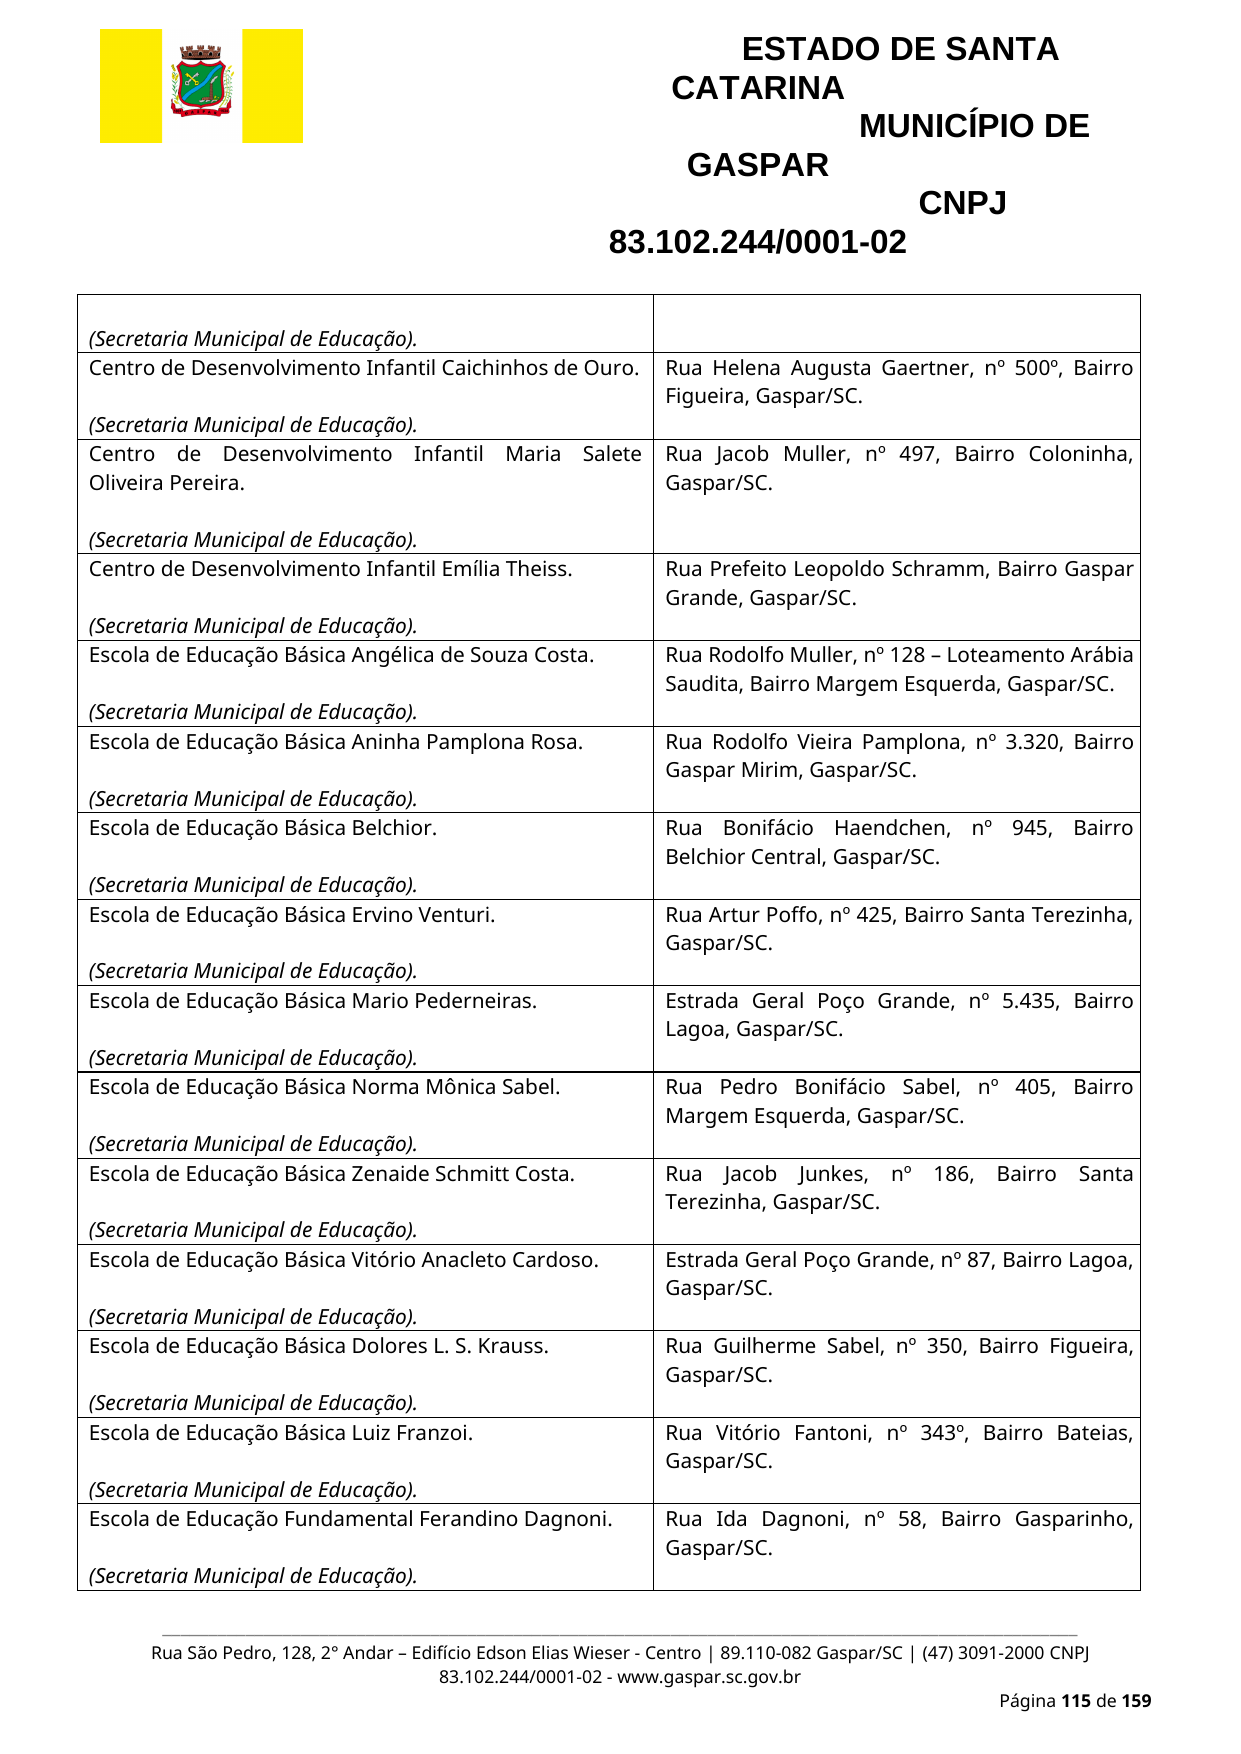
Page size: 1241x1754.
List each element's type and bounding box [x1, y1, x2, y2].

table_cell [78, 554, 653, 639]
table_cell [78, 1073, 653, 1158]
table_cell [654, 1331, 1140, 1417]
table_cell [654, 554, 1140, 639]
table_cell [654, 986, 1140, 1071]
picture [100, 29, 303, 143]
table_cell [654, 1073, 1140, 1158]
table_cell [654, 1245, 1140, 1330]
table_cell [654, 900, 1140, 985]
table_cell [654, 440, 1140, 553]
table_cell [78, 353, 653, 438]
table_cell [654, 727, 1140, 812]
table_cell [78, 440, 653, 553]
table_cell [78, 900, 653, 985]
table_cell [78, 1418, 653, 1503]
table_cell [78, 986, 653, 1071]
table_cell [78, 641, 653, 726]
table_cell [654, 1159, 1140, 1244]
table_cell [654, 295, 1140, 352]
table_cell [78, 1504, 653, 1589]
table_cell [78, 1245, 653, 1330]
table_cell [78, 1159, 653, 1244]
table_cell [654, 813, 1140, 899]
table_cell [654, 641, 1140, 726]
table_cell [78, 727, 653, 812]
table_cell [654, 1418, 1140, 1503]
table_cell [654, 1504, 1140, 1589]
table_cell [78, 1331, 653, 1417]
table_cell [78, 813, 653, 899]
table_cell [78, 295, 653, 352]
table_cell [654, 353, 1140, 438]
